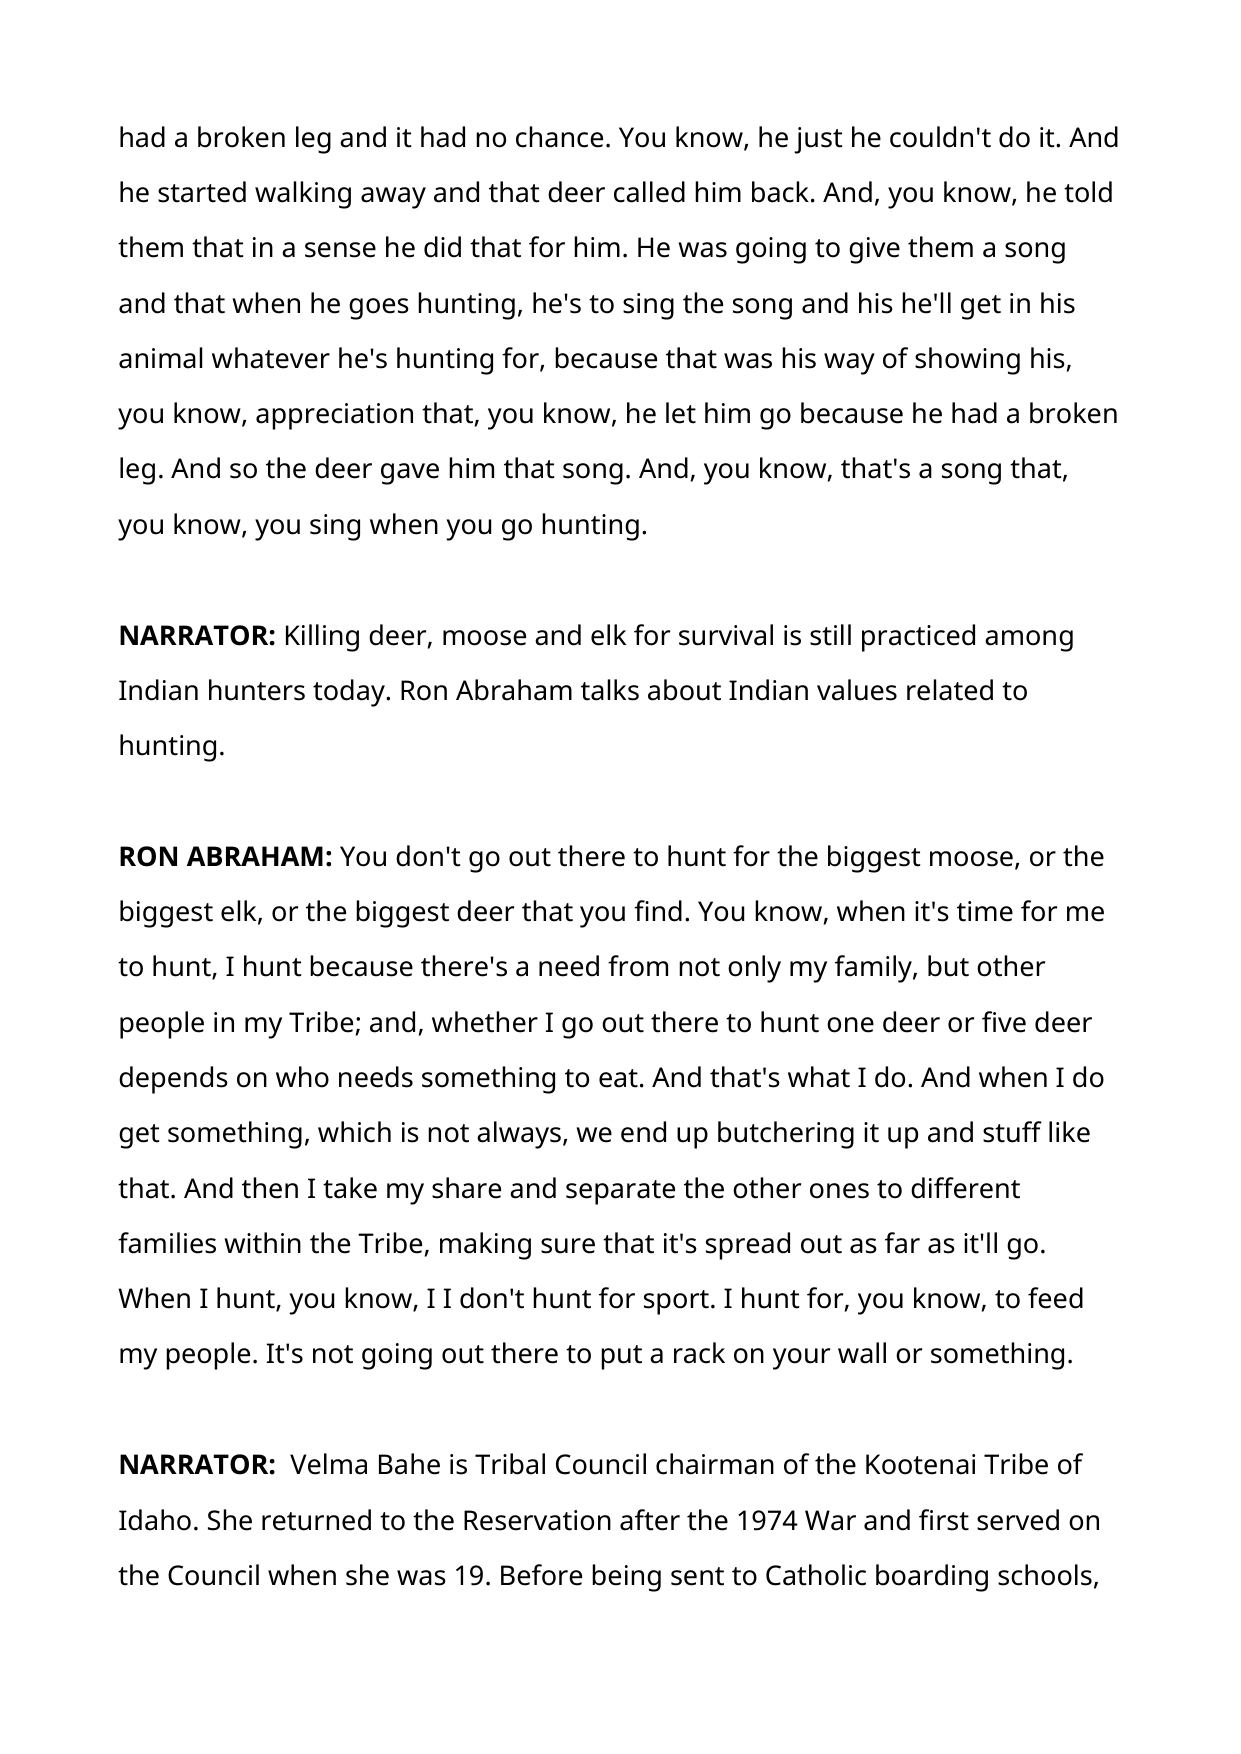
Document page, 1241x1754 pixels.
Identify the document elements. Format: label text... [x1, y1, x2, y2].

text NARRATOR: Killing deer, moose and elk for survival is still practiced among Indian hunters today. Ron Abraham talks about Indian values related to hunting. [118, 616, 1122, 763]
text RON ABRAHAM: You don't go out there to hunt for the biggest moose, or the biggest elk, or the biggest deer that you find. You know, when it's time for me to hunt, I hunt because there's a need from not only my family, but other people in my Tribe; and, whether I go out there to hunt one deer or five deer depends on who needs something to eat. And that's what I do. And when I do get something, which is not always, we end up butchering it up and stuff like that. And then I take my share and separate the other ones to different families within the Tribe, making sure that it's spread out as far as it'll go. When I hunt, you know, I I don't hunt for sport. I hunt for, you know, to feed my people. It's not going out there to put a rack on your wall or something. [118, 837, 1122, 1372]
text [118, 1446, 1122, 1593]
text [118, 118, 1122, 542]
